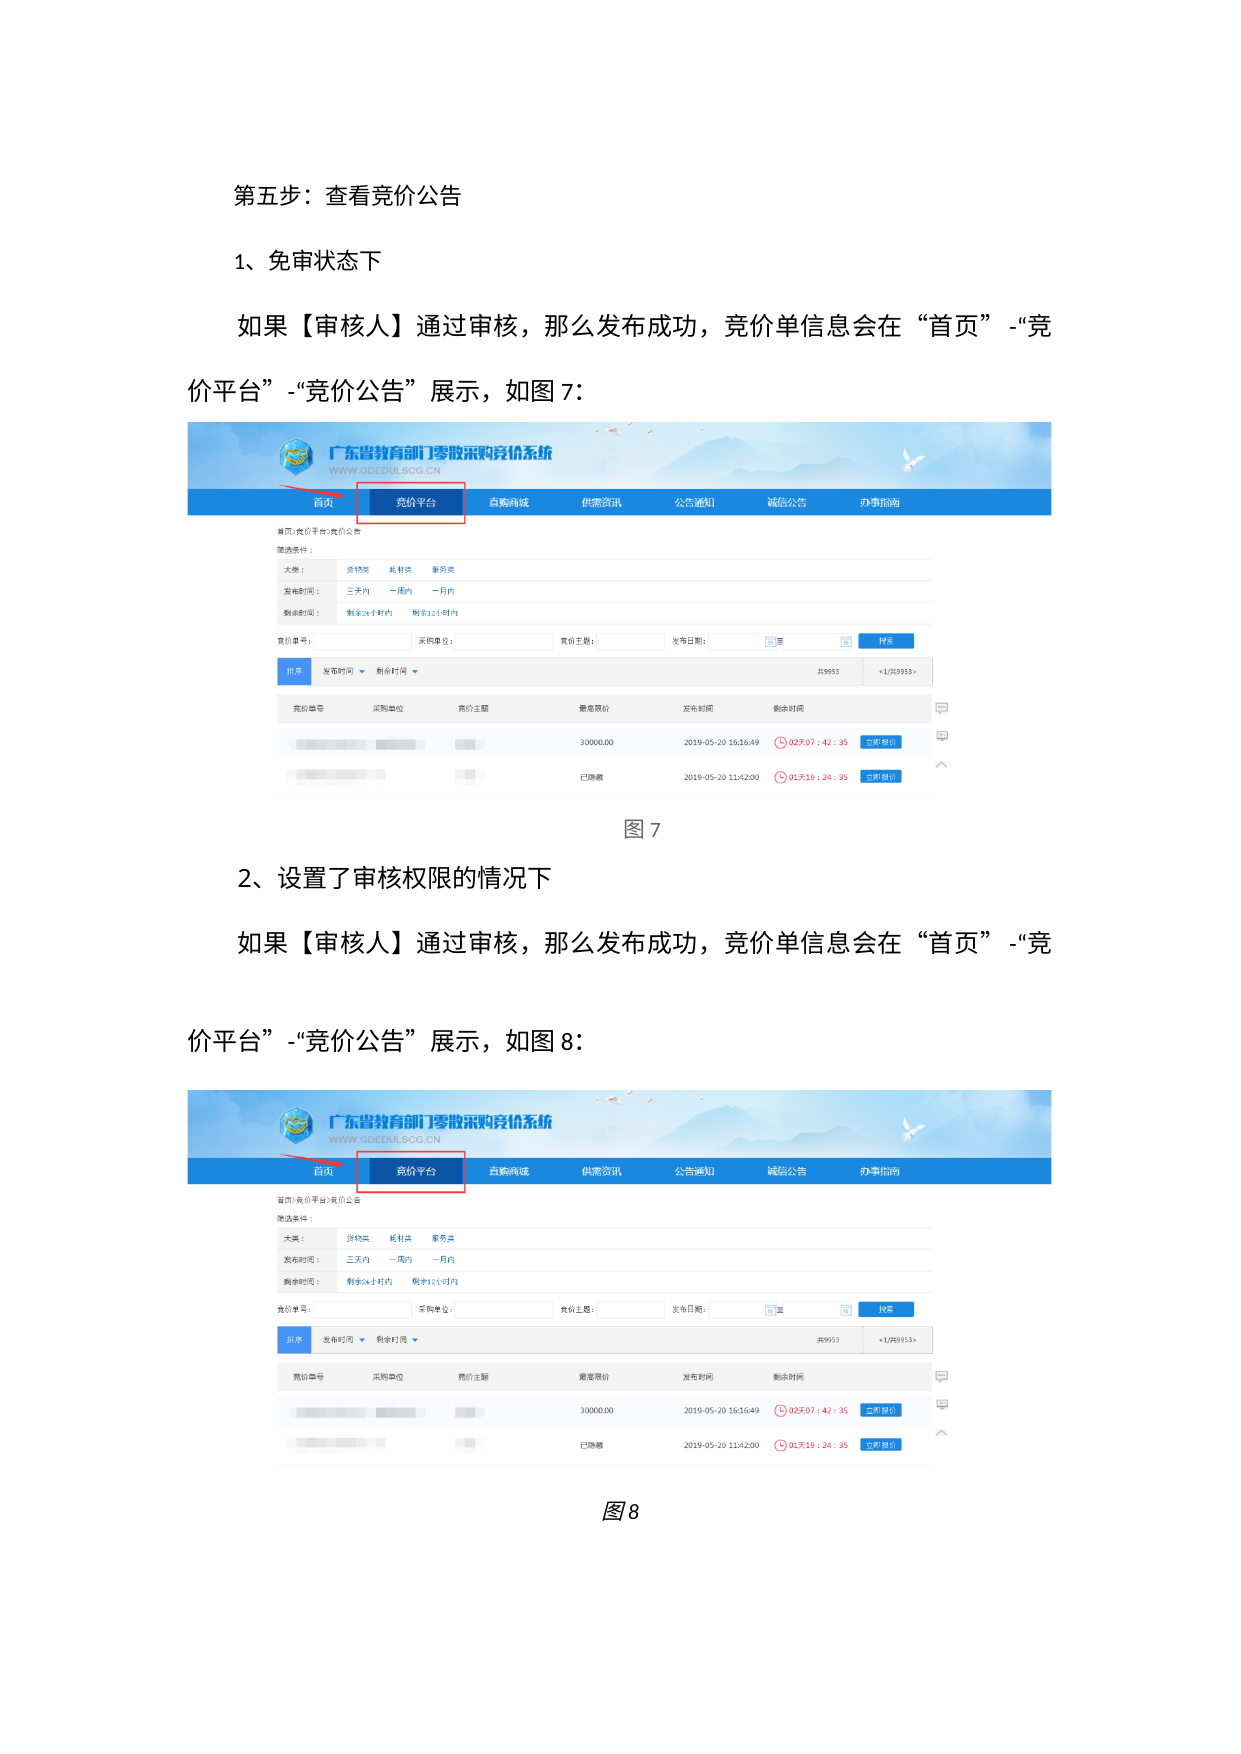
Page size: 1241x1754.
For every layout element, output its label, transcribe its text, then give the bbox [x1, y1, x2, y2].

text 如果【审核人】通过审核，那么发布成功，竞价单信息会在“首页”-“竞价平台”-“竞价公告”展示，如图8： [187, 909, 1053, 1072]
text 第五步：查看竞价公告 [187, 162, 1053, 227]
picture [187, 1090, 1052, 1466]
text 1、免审状态下 [187, 227, 1053, 292]
text 2、设置了审核权限的情况下 [187, 844, 1053, 909]
text 图7 [187, 812, 1053, 844]
picture [187, 422, 1052, 798]
text 图8 [187, 1493, 1053, 1526]
text 如果【审核人】通过审核，那么发布成功，竞价单信息会在“首页”-“竞价平台”-“竞价公告”展示，如图7： [187, 292, 1053, 422]
